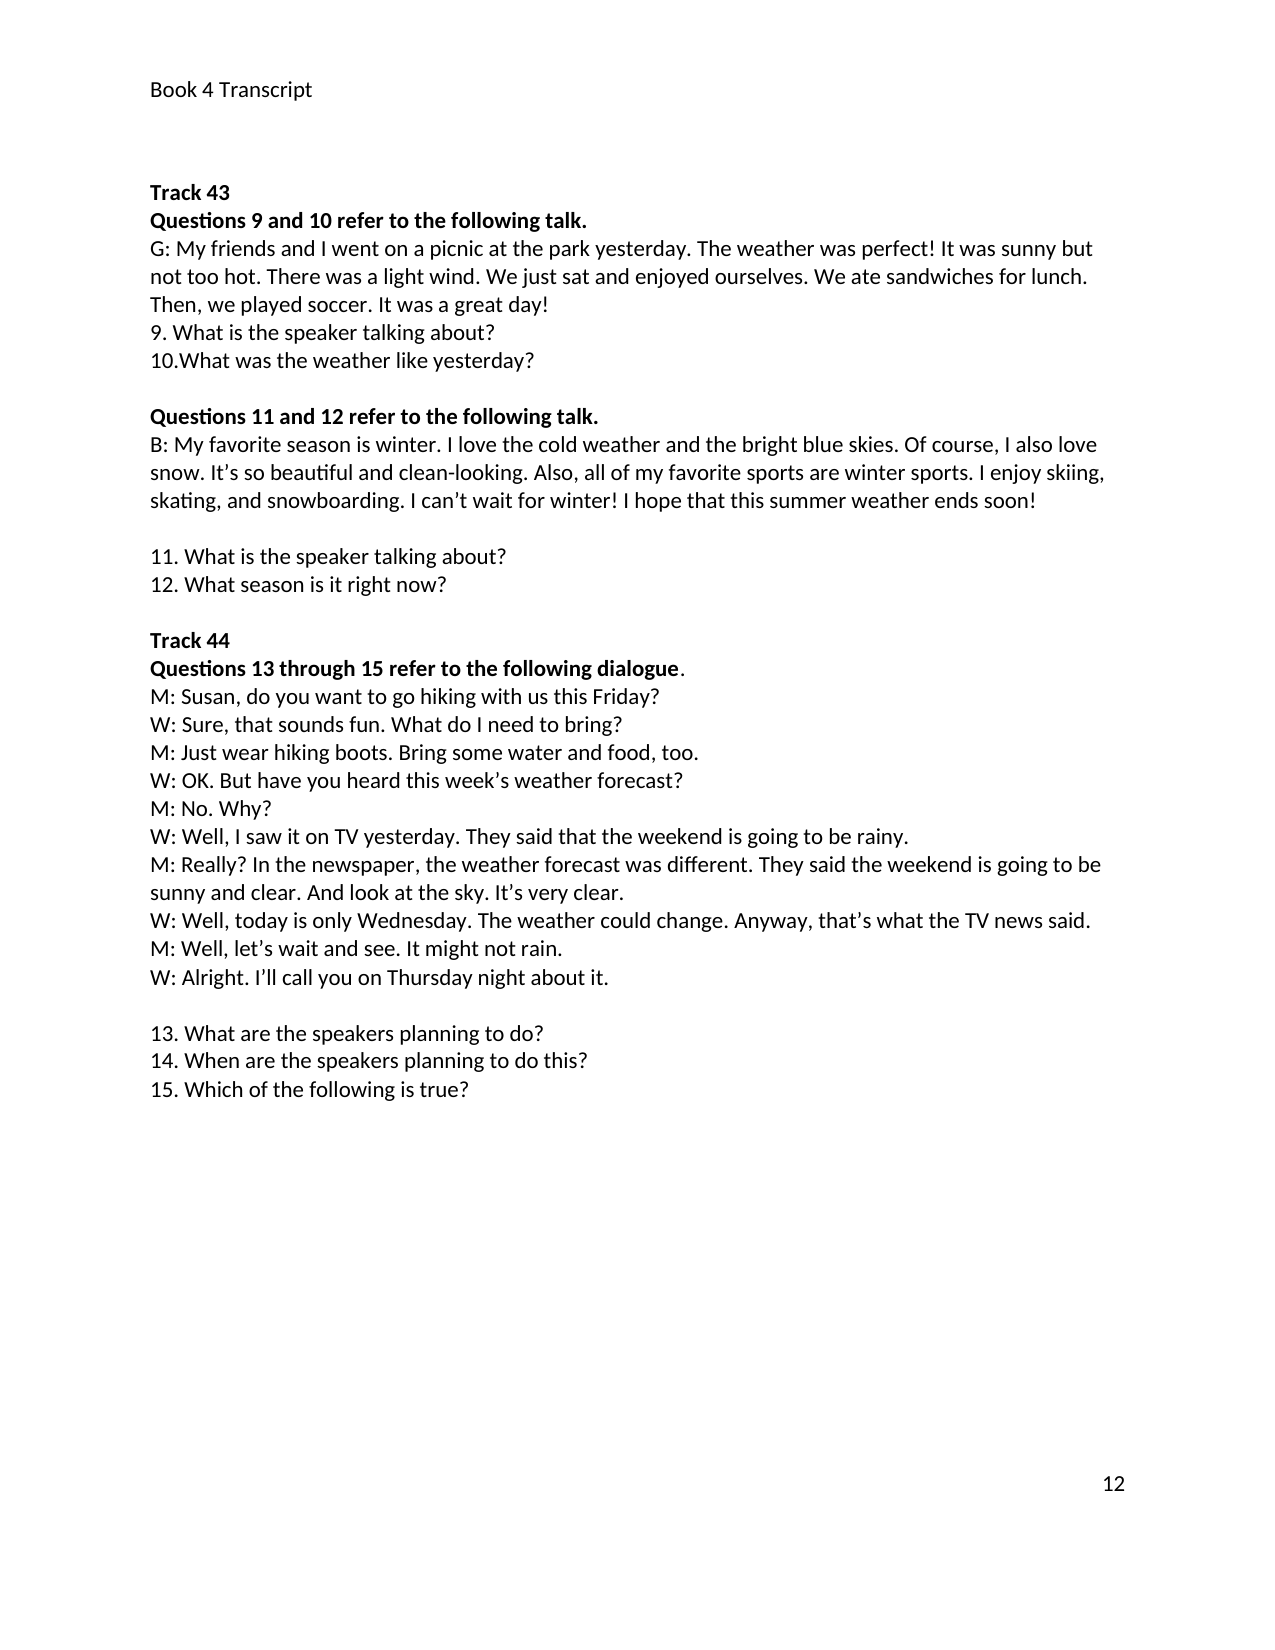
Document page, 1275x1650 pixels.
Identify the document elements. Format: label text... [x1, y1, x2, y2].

text W: OK. But have you heard this week’s weather forecast? [150, 766, 1125, 794]
text W: Alright. I’ll call you on Thursday night about it. [150, 963, 1125, 991]
text Questions 13 through 15 refer to the following dialogue. [150, 654, 1125, 682]
text W: Sure, that sounds fun. What do I need to bring? [150, 710, 1125, 738]
text W: Well, I saw it on TV yesterday. They said that the weekend is going to be rainy. [150, 822, 1125, 851]
text Track 44 [150, 626, 1125, 654]
text 9. What is the speaker talking about? [150, 318, 1125, 346]
text M: Well, let’s wait and see. It might not rain. [150, 934, 1125, 963]
text Questions 11 and 12 refer to the following talk. [150, 402, 1125, 430]
text M: Really? In the newspaper, the weather forecast was different. They said the weekend is going to be sunny and clear. And look at the sky. It’s very clear. [150, 851, 1125, 907]
text M: No. Why? [150, 794, 1125, 822]
text 10.What was the weather like yesterday? [150, 346, 1125, 374]
text M: Just wear hiking boots. Bring some water and food, too. [150, 738, 1125, 766]
text Track 43 [150, 178, 1125, 206]
text 14. When are the speakers planning to do this? [150, 1047, 1125, 1075]
text 15. Which of the following is true? [150, 1075, 1125, 1103]
text 13. What are the speakers planning to do? [150, 1019, 1125, 1047]
text M: Susan, do you want to go hiking with us this Friday? [150, 682, 1125, 710]
text G: My friends and I went on a picnic at the park yesterday. The weather was perfect! It was sunny but not too hot. There was a light wind. We just sat and enjoyed ourselves. We ate sandwiches for lunch. Then, we played soccer. It was a great day! [150, 234, 1125, 318]
text Questions 9 and 10 refer to the following talk. [150, 206, 1125, 234]
text W: Well, today is only Wednesday. The weather could change. Anyway, that’s what the TV news said. [150, 907, 1125, 934]
text 11. What is the speaker talking about? [150, 542, 1125, 570]
text 12. What season is it right now? [150, 570, 1125, 598]
text B: My favorite season is winter. I love the cold weather and the bright blue skies. Of course, I also love snow. It’s so beautiful and clean-looking. Also, all of my favorite sports are winter sports. I enjoy skiing, skating, and snowboarding. I can’t wait for winter! I hope that this summer weather ends soon! [150, 430, 1125, 514]
